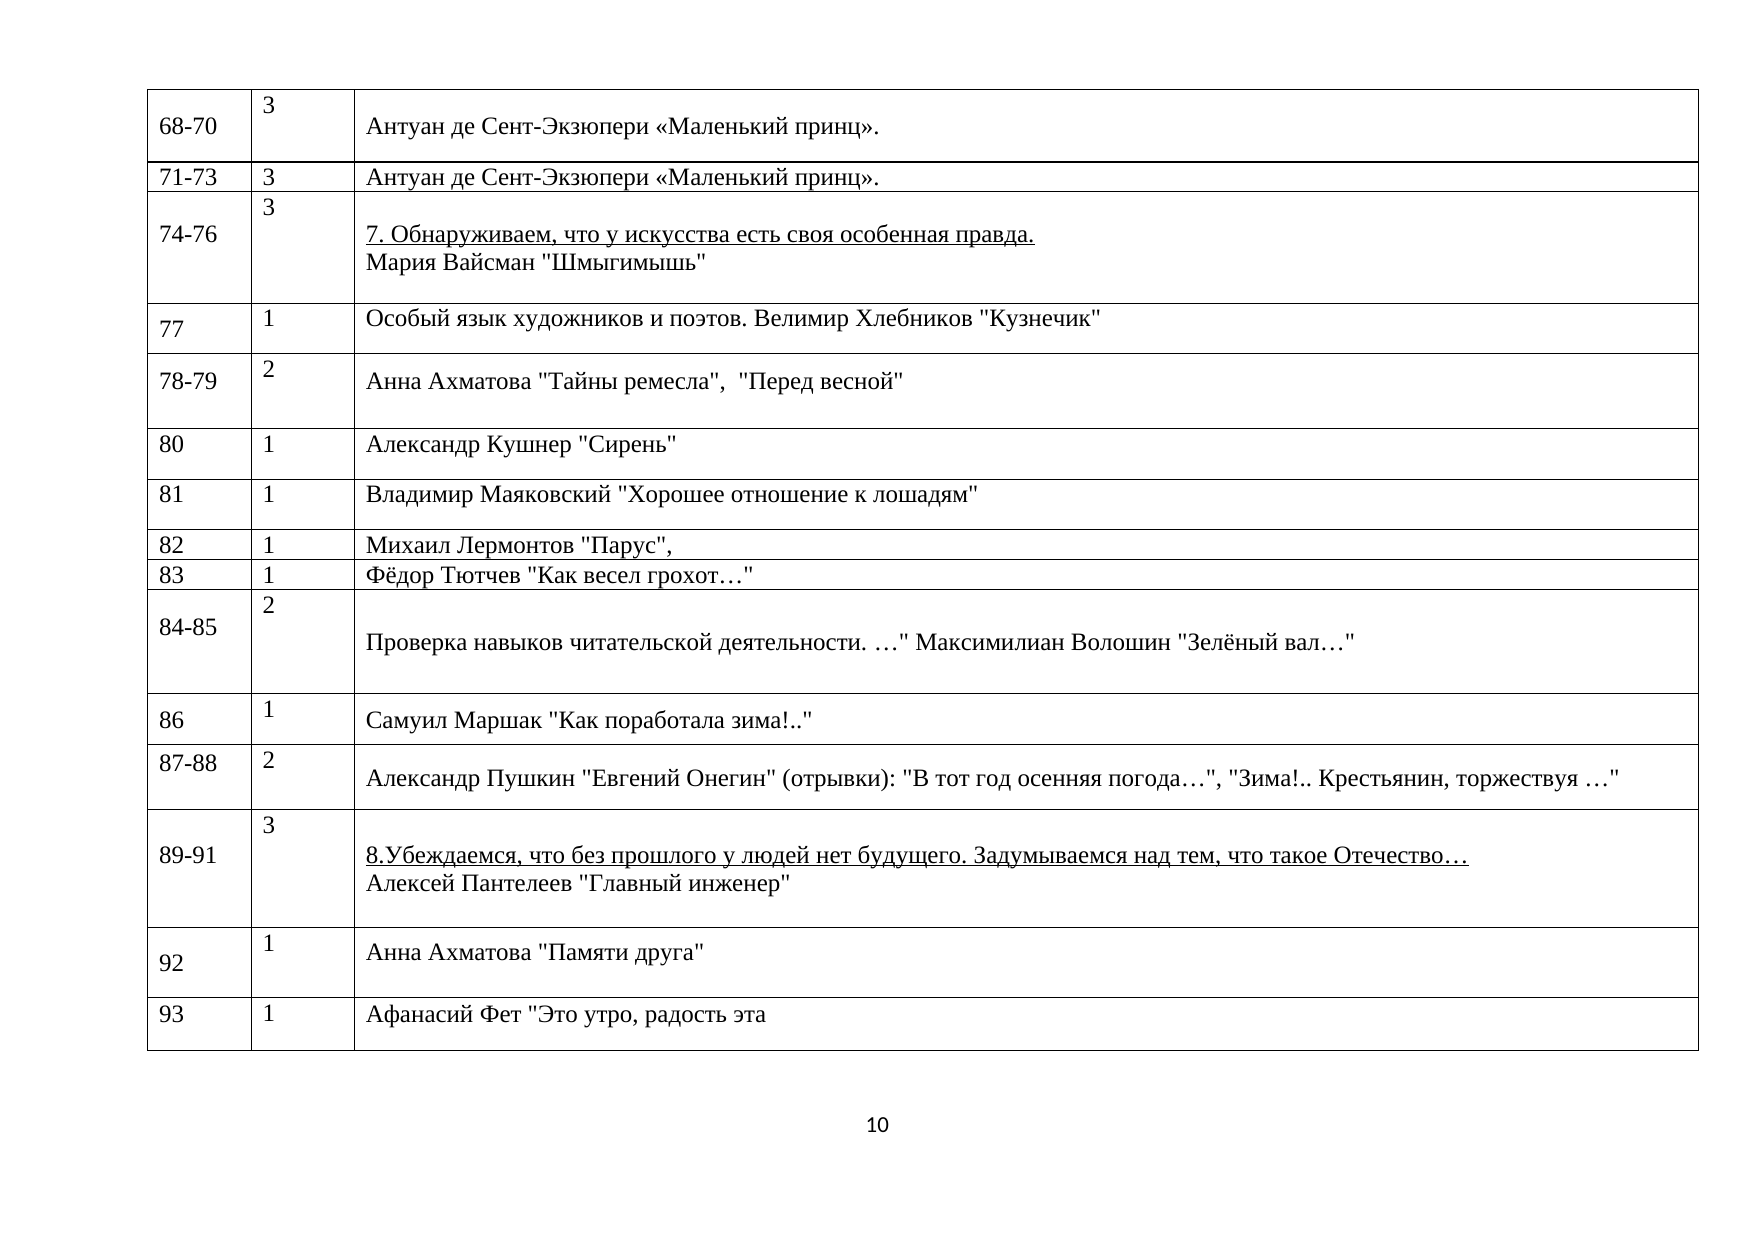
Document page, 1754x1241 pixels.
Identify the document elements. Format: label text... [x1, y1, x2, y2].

table_cell Анна Ахматова "Тайны ремесла", "Перед весной" [355, 354, 1698, 428]
table_cell 71-73 [148, 163, 251, 191]
table_cell Афанасий Фет "Это утро, радость эта [355, 998, 1698, 1050]
table_cell 1 [252, 928, 354, 997]
table_cell 87-88 [148, 745, 251, 809]
table_cell 1 [252, 530, 354, 559]
table_cell 2 [252, 745, 354, 809]
table_cell 1 [252, 998, 354, 1050]
table_cell 93 [148, 998, 251, 1050]
table_cell 82 [148, 530, 251, 559]
table_cell 74-76 [148, 192, 251, 302]
table_cell 1 [252, 429, 354, 478]
table_cell Проверка навыков читательской деятельности. …" Максимилиан Волошин "Зелёный вал…" [355, 590, 1698, 693]
table_cell 7. Обнаруживаем, что у искусства есть своя особенная правда. Мария Вайсман "Шмыгимышь" [355, 192, 1698, 302]
table_cell Александр Кушнер "Сирень" [355, 429, 1698, 478]
table_cell Самуил Маршак "Как поработала зима!.." [355, 694, 1698, 744]
table_cell 8.Убеждаемся, что без прошлого у людей нет будущего. Задумываемся над тем, что такое Отечество… Алексей Пантелеев "Главный инженер" [355, 810, 1698, 927]
table_cell 77 [148, 304, 251, 353]
table_cell 1 [252, 480, 354, 529]
table_cell 78-79 [148, 354, 251, 428]
table_cell 83 [148, 560, 251, 589]
table_cell 1 [252, 694, 354, 744]
table_cell Михаил Лермонтов "Парус", [355, 530, 1698, 559]
table_cell Антуан де Сент-Экзюпери «Маленький принц». [355, 163, 1698, 191]
table_cell 81 [148, 480, 251, 529]
table_cell 3 [252, 810, 354, 927]
table_cell 2 [252, 590, 354, 693]
table_cell Анна Ахматова "Памяти друга" [355, 928, 1698, 997]
table_cell 3 [252, 90, 354, 161]
table_cell 89-91 [148, 810, 251, 927]
table_cell Антуан де Сент-Экзюпери «Маленький принц». [355, 90, 1698, 161]
table_cell 1 [252, 560, 354, 589]
table_cell 2 [252, 354, 354, 428]
table_cell 92 [148, 928, 251, 997]
table_cell Владимир Маяковский "Хорошее отношение к лошадям" [355, 480, 1698, 529]
table_cell Александр Пушкин "Евгений Онегин" (отрывки): "В тот год осенняя погода…", "Зима!.. Крестьянин, торжествуя …" [355, 745, 1698, 809]
table_cell 3 [252, 163, 354, 191]
table_cell 3 [252, 192, 354, 302]
table_cell Фёдор Тютчев "Как весел грохот…" [355, 560, 1698, 589]
table_cell 80 [148, 429, 251, 478]
table_cell 1 [252, 304, 354, 353]
table_cell 86 [148, 694, 251, 744]
table_cell Особый язык художников и поэтов. Велимир Хлебников "Кузнечик" [355, 304, 1698, 353]
table_cell 84-85 [148, 590, 251, 693]
table_cell 68-70 [148, 90, 251, 161]
